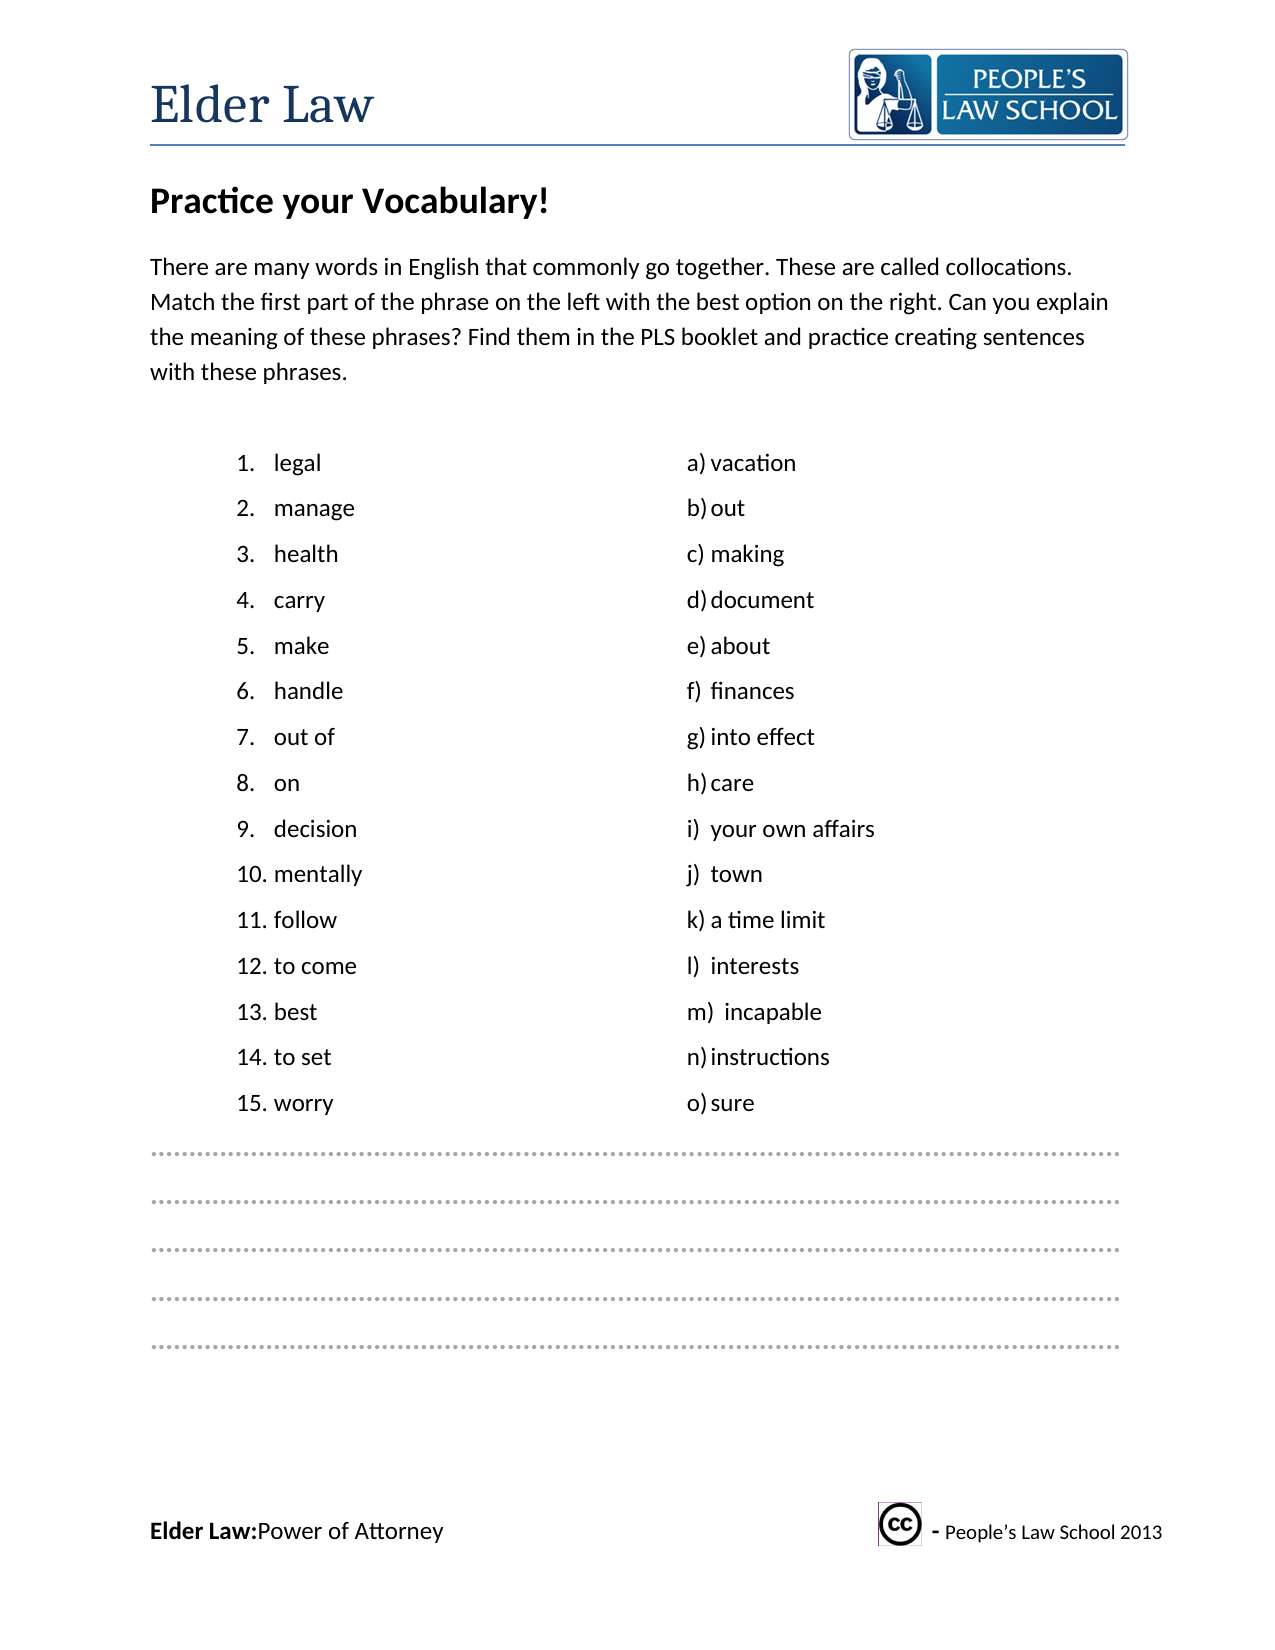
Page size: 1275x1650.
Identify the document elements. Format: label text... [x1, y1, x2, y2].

picture [847, 47, 1130, 142]
text Practice your Vocabulary! [150, 177, 1125, 223]
text There are many words in English that commonly go together. These are called collocations. Match the first part of the phrase on the left with the best option on the right. Can you explain the meaning of these phrases? Find them in the PLS booklet and practice creating sentences with these phrases. [150, 251, 1125, 387]
table_header legal manage health carry make handle out of on decision mentally follow to come best to set worry [150, 447, 638, 1132]
table_header vacation out making document about finances into effect care your own affairs town a time limit interests incapable instructions sure [638, 447, 1125, 1132]
picture [878, 1502, 922, 1546]
